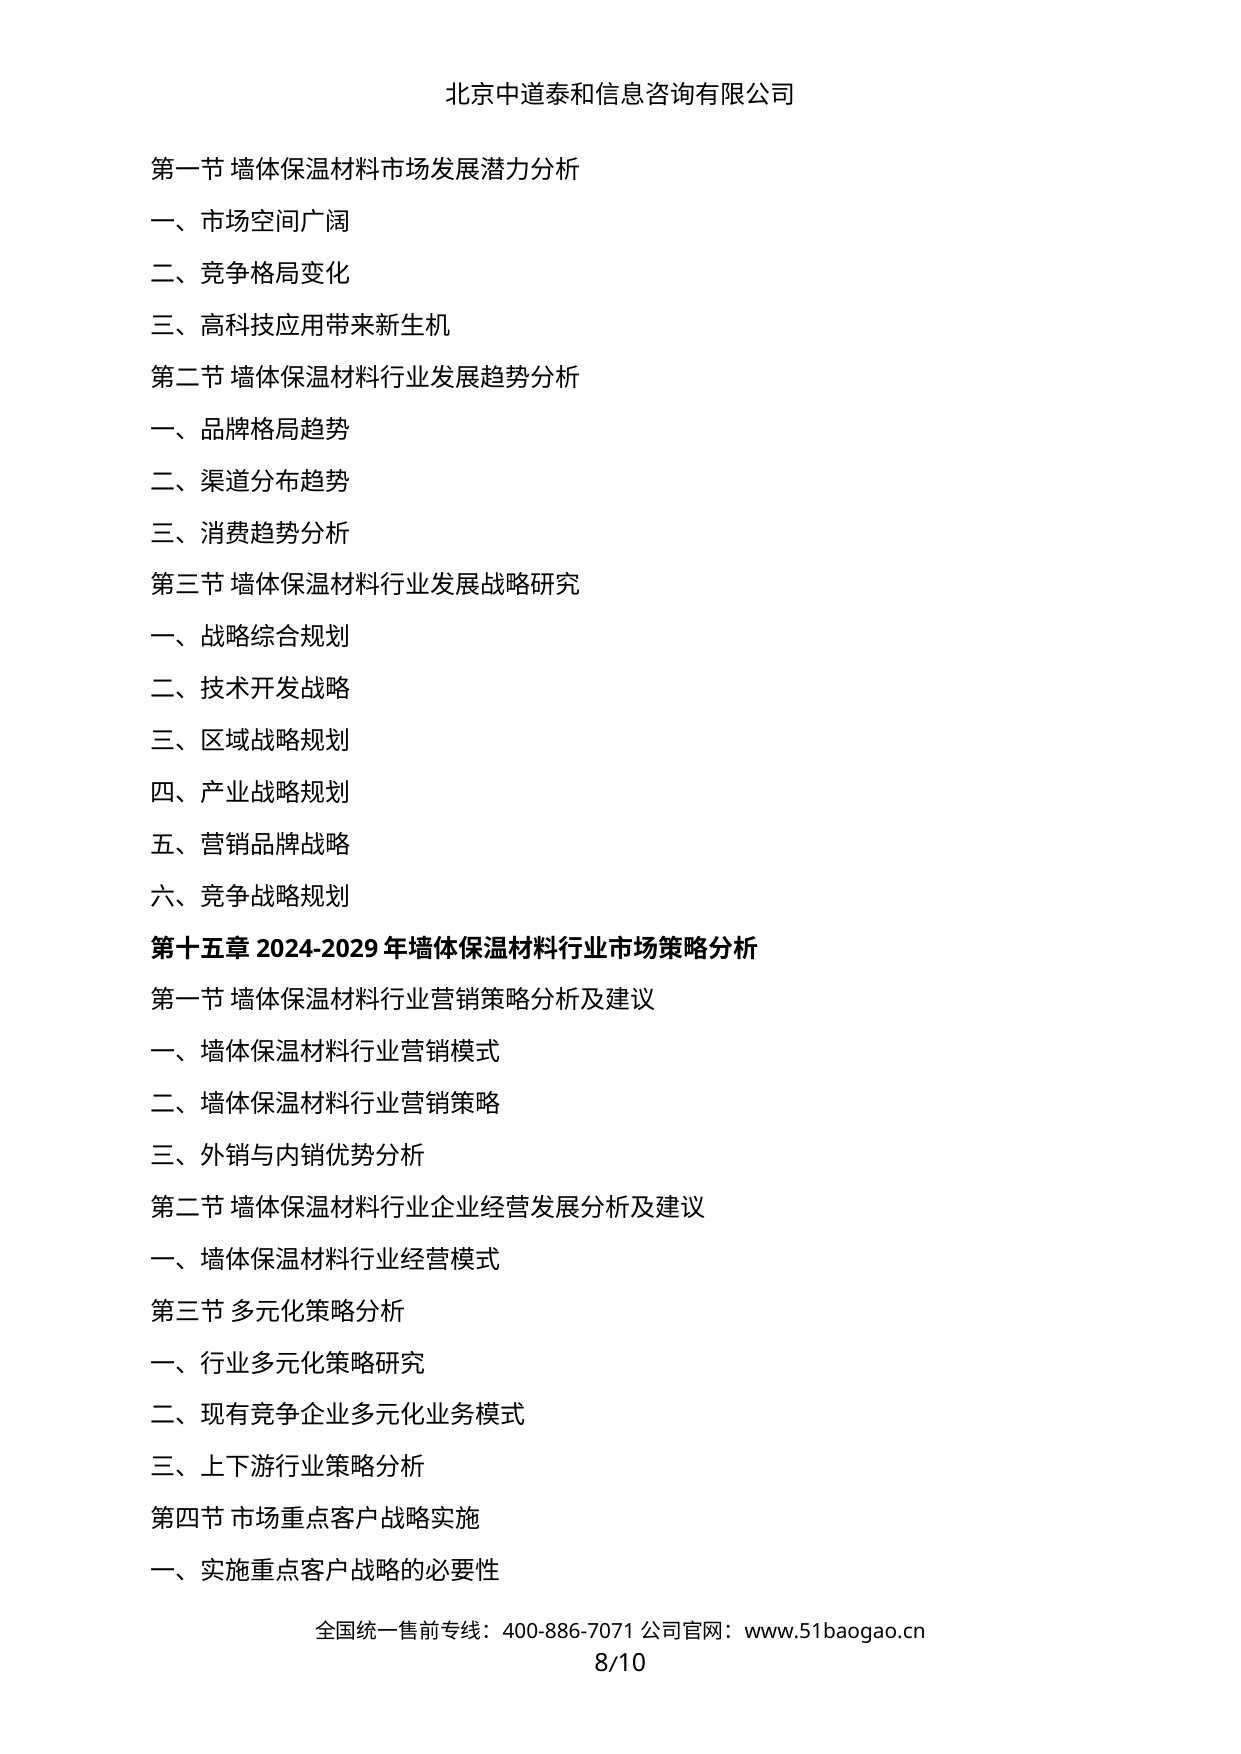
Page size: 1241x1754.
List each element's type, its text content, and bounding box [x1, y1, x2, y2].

text 一、墙体保温材料行业营销模式 [150, 1032, 1090, 1068]
text 三、外销与内销优势分析 [150, 1136, 1090, 1172]
text 第一节 墙体保温材料市场发展潜力分析 [150, 150, 1090, 186]
text 一、品牌格局趋势 [150, 409, 1090, 446]
text 一、墙体保温材料行业经营模式 [150, 1239, 1090, 1276]
text 第四节 市场重点客户战略实施 [150, 1499, 1090, 1535]
text 二、现有竞争企业多元化业务模式 [150, 1395, 1090, 1431]
text 第二节 墙体保温材料行业企业经营发展分析及建议 [150, 1187, 1090, 1224]
text 一、行业多元化策略研究 [150, 1343, 1090, 1379]
text 三、高科技应用带来新生机 [150, 306, 1090, 342]
text 二、墙体保温材料行业营销策略 [150, 1084, 1090, 1120]
text 四、产业战略规划 [150, 772, 1090, 809]
text 二、渠道分布趋势 [150, 461, 1090, 497]
text 一、市场空间广阔 [150, 202, 1090, 238]
text 三、消费趋势分析 [150, 513, 1090, 549]
text 一、战略综合规划 [150, 617, 1090, 653]
text 第三节 多元化策略分析 [150, 1291, 1090, 1327]
text 第二节 墙体保温材料行业发展趋势分析 [150, 357, 1090, 394]
text 三、上下游行业策略分析 [150, 1447, 1090, 1483]
text 五、营销品牌战略 [150, 824, 1090, 861]
text 第十五章 2024-2029年墙体保温材料行业市场策略分析 [150, 928, 1090, 964]
text 二、技术开发战略 [150, 669, 1090, 705]
text 六、竞争战略规划 [150, 876, 1090, 912]
text 第三节 墙体保温材料行业发展战略研究 [150, 565, 1090, 601]
text 一、实施重点客户战略的必要性 [150, 1551, 1090, 1587]
text 二、竞争格局变化 [150, 254, 1090, 290]
text 第一节 墙体保温材料行业营销策略分析及建议 [150, 980, 1090, 1016]
text 三、区域战略规划 [150, 721, 1090, 757]
